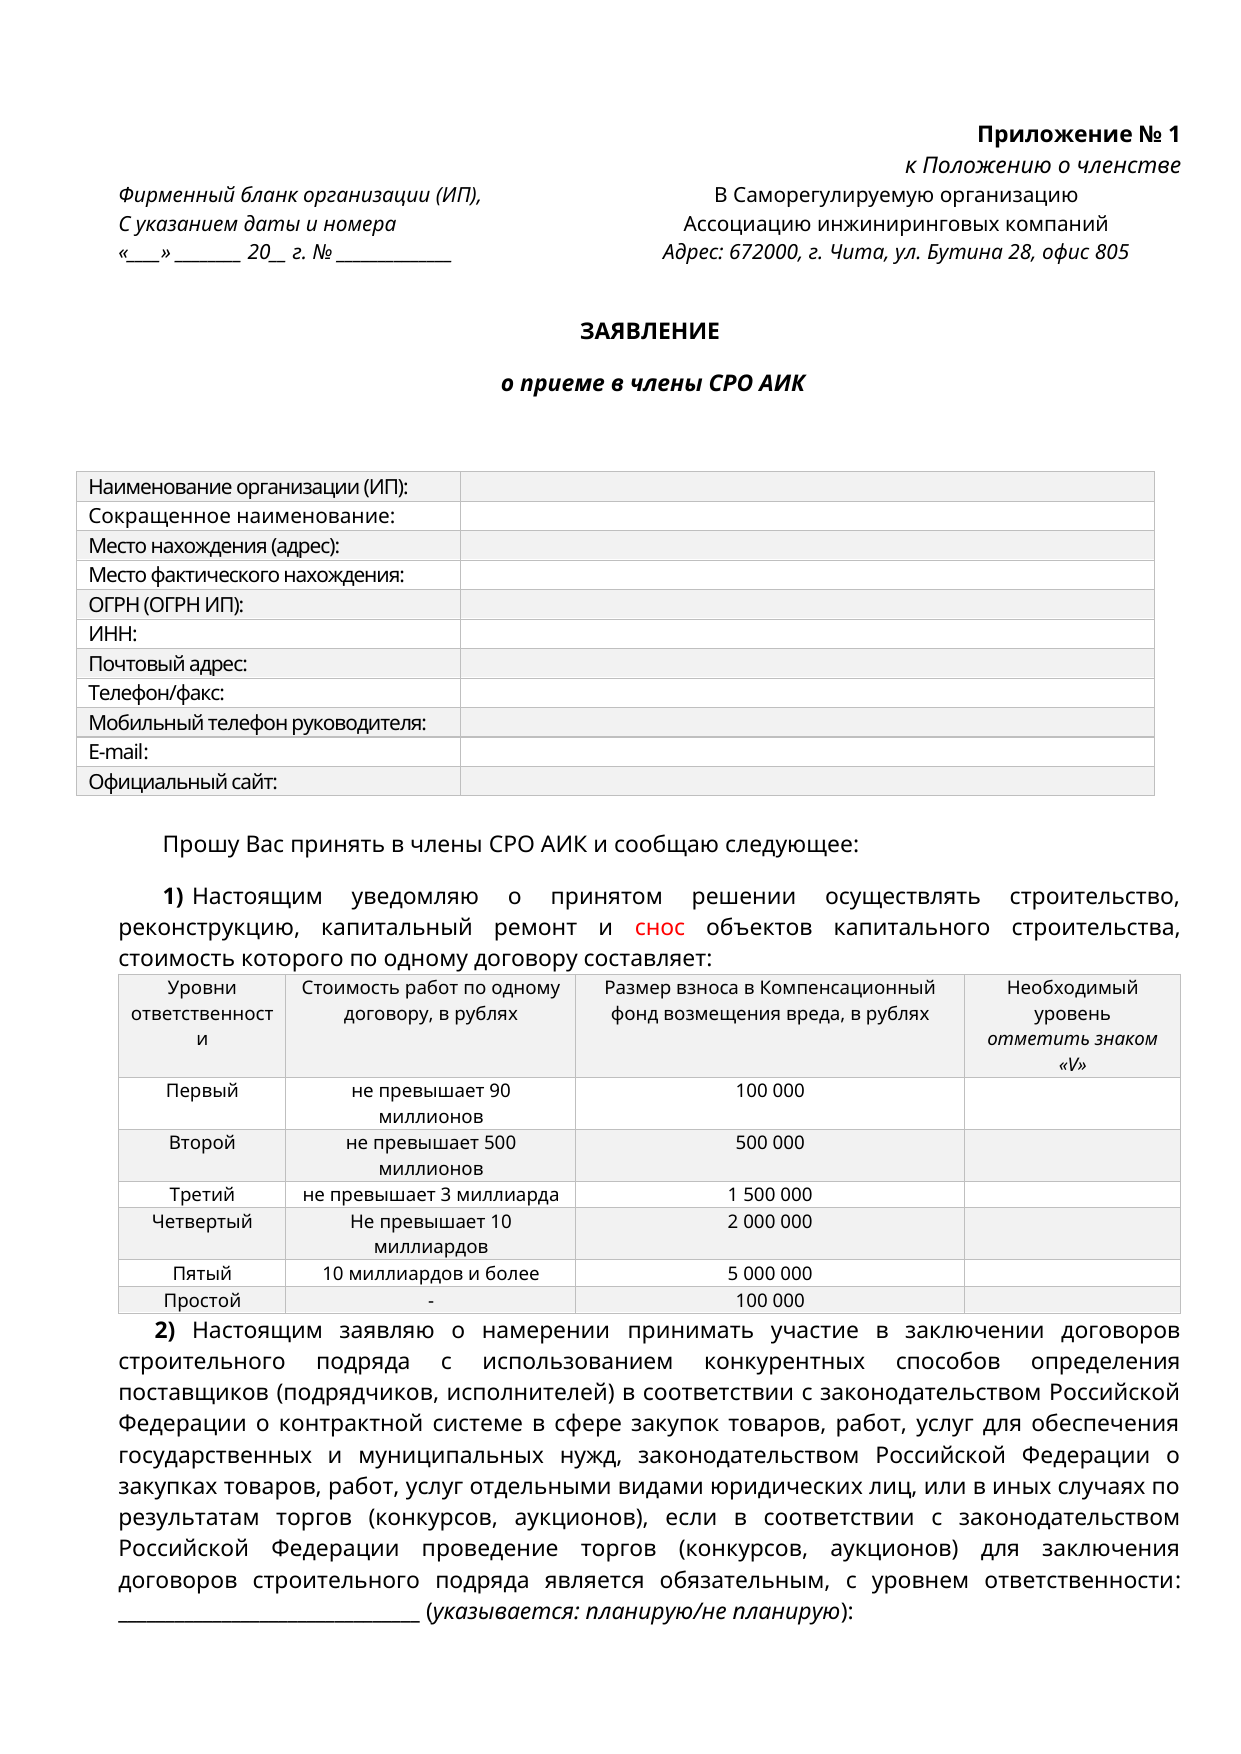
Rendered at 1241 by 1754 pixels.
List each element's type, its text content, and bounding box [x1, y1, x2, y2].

table_cell Не превышает 10 миллиардов [286, 1208, 575, 1259]
table_header Размер взноса в Компенсационный фонд возмещения вреда, в рублях [576, 975, 964, 1077]
table_cell «____» ________ 20__ г. № ______________ [107, 238, 638, 266]
table_cell Сокращенное наименование: [77, 502, 460, 530]
table_cell 100 000 [576, 1078, 964, 1129]
table_cell [965, 1078, 1180, 1129]
table_cell [461, 708, 1154, 736]
table_header В Саморегулируемую организацию Ассоциацию инжиниринговых компаний [638, 181, 1154, 237]
table_cell Простой [119, 1287, 285, 1312]
table_cell Мобильный телефон руководителя: [77, 708, 460, 736]
list Настоящим заявляю о намерении принимать участие в заключении договоров строительного подряда с использованием конкурентных способов определения поставщиков (подрядчиков, исполнителей) в соответствии с законодательством Российской Федерации о контрактной системе в сфере закупок товаров, работ, услуг для обеспечения государственных и муниципальных нужд, законодательством Российской Федерации о закупках товаров, работ, услуг отдельными видами юридических лиц, или в иных случаях по результатам торгов (конкурсов, аукционов), если в соответствии с законодательством Российской Федерации проведение торгов (конкурсов, аукционов) для заключения договоров строительного подряда является обязательным, с уровнем ответственности: ________________________________ (указывается: планирую/не планирую): [118, 1314, 1181, 1626]
table_cell Третий [119, 1182, 285, 1207]
table_header [461, 472, 1154, 501]
table_cell 1 500 000 [576, 1182, 964, 1207]
table_cell Пятый [119, 1260, 285, 1286]
table_cell [965, 1208, 1180, 1259]
table_cell ИНН: [77, 620, 460, 648]
table_cell Место нахождения (адрес): [77, 531, 460, 559]
text ЗАЯВЛЕНИЕ [118, 315, 1181, 346]
subtitle Приложение № 1 к Положению о членстве [118, 118, 1181, 181]
text Прошу Вас принять в члены СРО АИК и сообщаю следующее: [118, 828, 1181, 859]
table_cell Почтовый адрес: [77, 649, 460, 677]
text о приеме в члены СРО АИК [118, 367, 1181, 398]
table_cell [965, 1287, 1180, 1312]
table_cell не превышает 90 миллионов [286, 1078, 575, 1129]
table_header Наименование организации (ИП): [77, 472, 460, 501]
table_cell Телефон/факс: [77, 679, 460, 707]
table_cell 100 000 [576, 1287, 964, 1312]
table_cell [461, 502, 1154, 530]
table_cell Второй [119, 1130, 285, 1181]
table_cell [461, 649, 1154, 677]
table_header Необходимый уровень отметить знаком «V» [965, 975, 1180, 1077]
table_cell - [286, 1287, 575, 1312]
table_cell Первый [119, 1078, 285, 1129]
table_cell не превышает 500 миллионов [286, 1130, 575, 1181]
table_cell [965, 1182, 1180, 1207]
table_cell не превышает 3 миллиарда [286, 1182, 575, 1207]
table_cell 5 000 000 [576, 1260, 964, 1286]
table_cell [965, 1130, 1180, 1181]
table_cell [461, 679, 1154, 707]
table_cell 500 000 [576, 1130, 964, 1181]
table_cell E-mail: [77, 738, 460, 766]
table_cell [461, 590, 1154, 618]
table_cell [461, 531, 1154, 559]
table_cell [461, 620, 1154, 648]
table_cell 2 000 000 [576, 1208, 964, 1259]
table_header Фирменный бланк организации (ИП), С указанием даты и номера [107, 181, 638, 237]
table_cell 10 миллиардов и более [286, 1260, 575, 1286]
list Настоящим уведомляю о принятом решении осуществлять строительство, реконструкцию, капитальный ремонт и снос объектов капитального строительства, стоимость которого по одному договору составляет: [118, 880, 1181, 973]
table_cell [461, 738, 1154, 766]
table_cell [965, 1260, 1180, 1286]
table_header Уровни ответственности [119, 975, 285, 1077]
table_cell Четвертый [119, 1208, 285, 1259]
table_cell [461, 561, 1154, 589]
table_cell Адрес: 672000, г. Чита, ул. Бутина 28, офис 805 [638, 238, 1154, 266]
table_header Стоимость работ по одному договору, в рублях [286, 975, 575, 1077]
table_cell Место фактического нахождения: [77, 561, 460, 589]
table_cell ОГРН (ОГРН ИП): [77, 590, 460, 618]
table_cell Официальный сайт: [77, 767, 460, 795]
table_cell [461, 767, 1154, 795]
